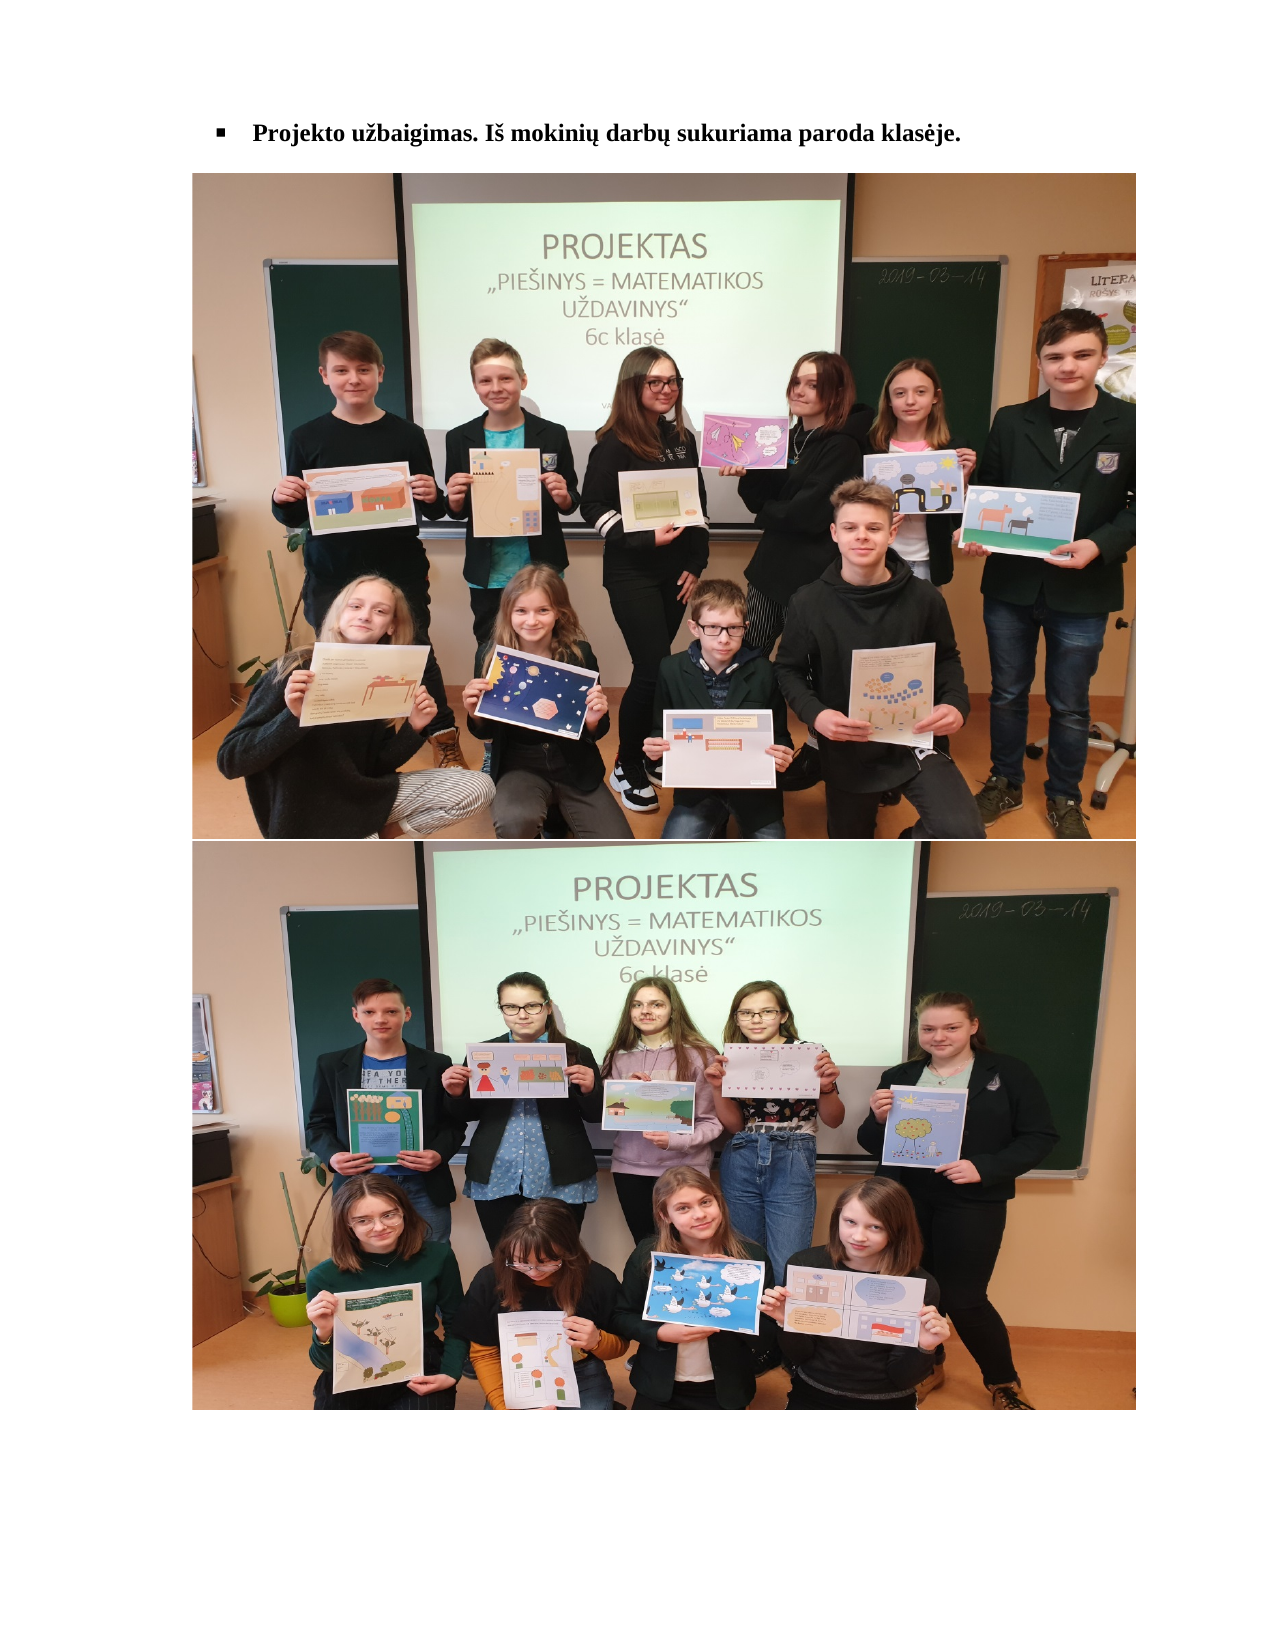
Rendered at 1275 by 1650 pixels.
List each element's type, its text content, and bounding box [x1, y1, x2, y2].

picture [192, 173, 1136, 839]
picture [192, 841, 1136, 1410]
table_header Projekto užbaigimas. Iš mokinių darbų sukuriama paroda klasėje. [166, 118, 1227, 1521]
